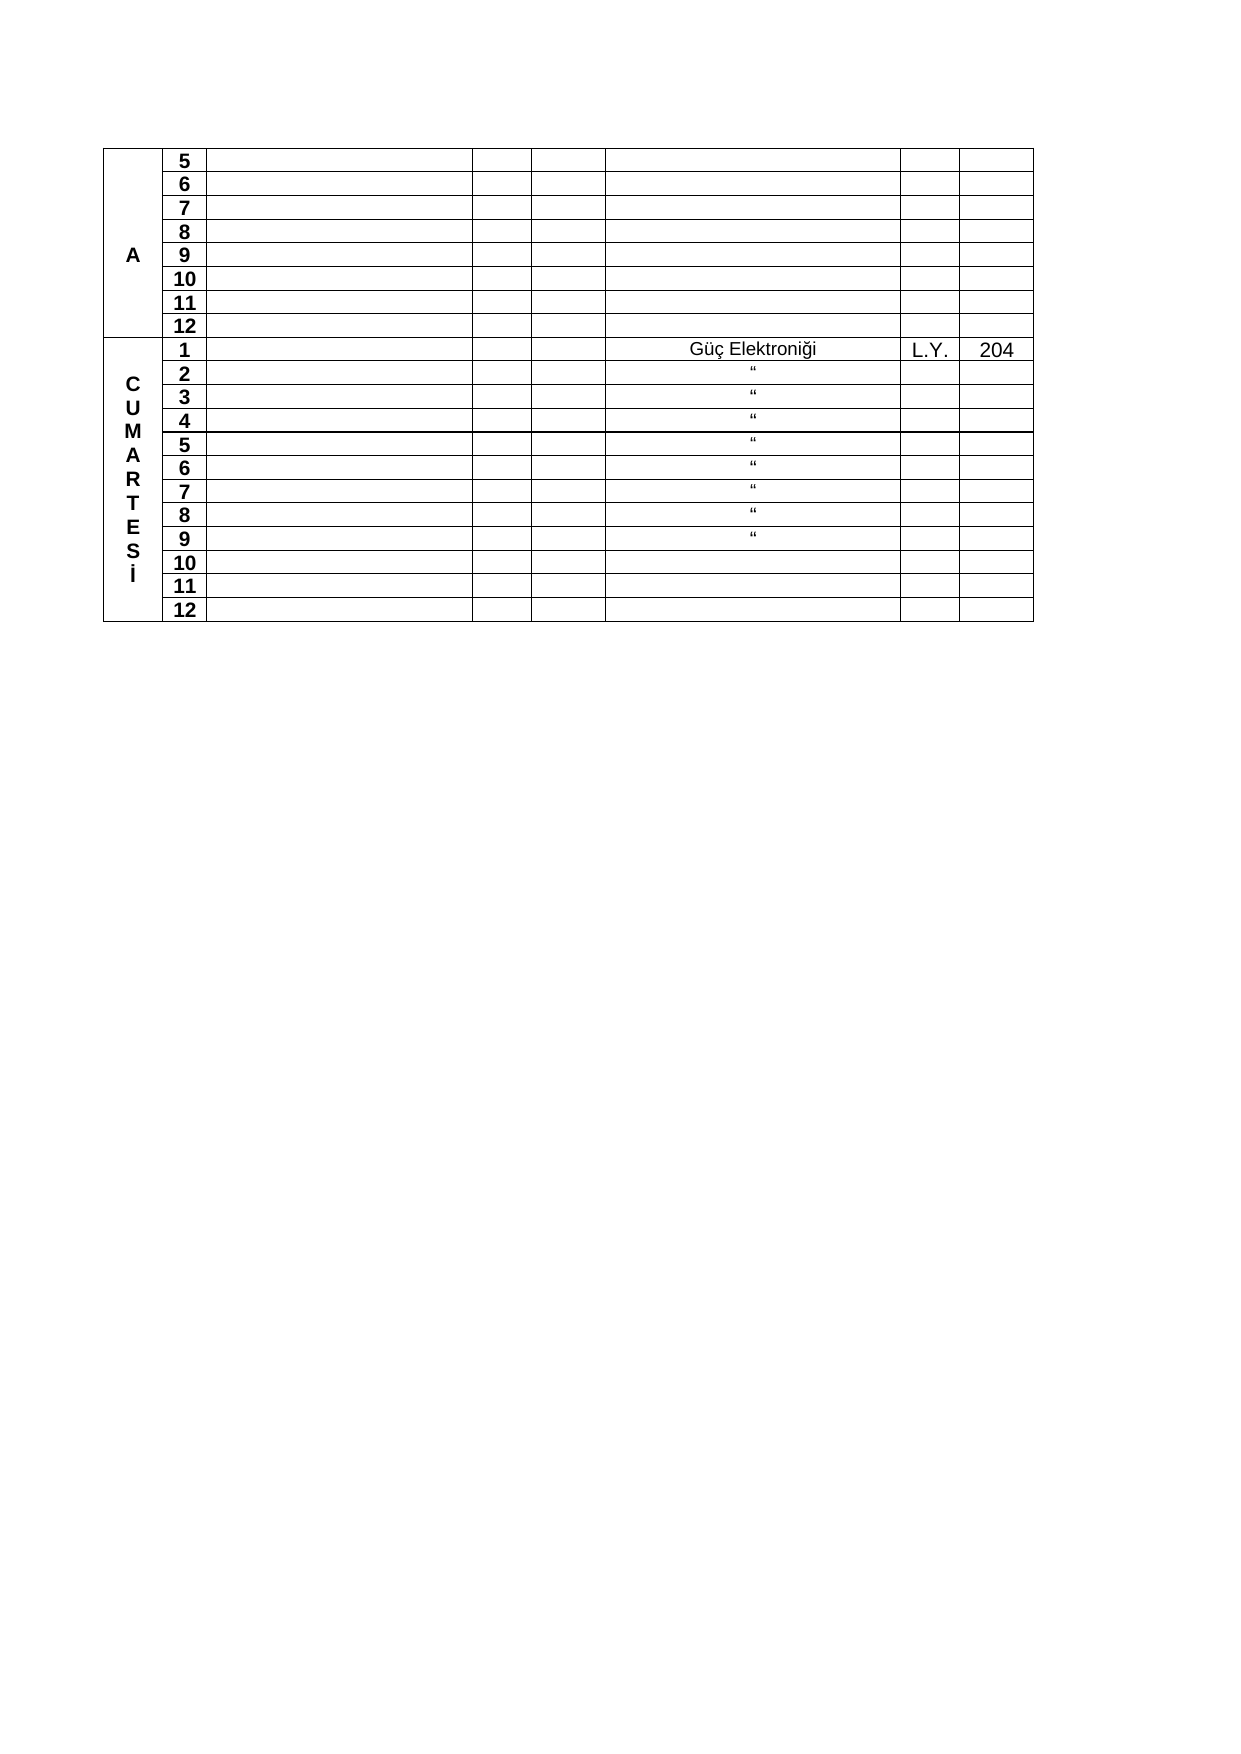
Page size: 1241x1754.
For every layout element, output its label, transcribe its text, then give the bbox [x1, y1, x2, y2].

table_cell [960, 527, 1033, 549]
table_cell [532, 338, 605, 360]
table_cell [960, 314, 1033, 337]
table_cell [473, 409, 531, 431]
table_cell [960, 598, 1033, 621]
table_cell [960, 361, 1033, 384]
table_cell [901, 503, 959, 526]
table_cell [473, 527, 531, 549]
table_cell [473, 243, 531, 266]
table_cell 8 [163, 220, 206, 242]
table_cell [960, 456, 1033, 479]
table_cell 1 [163, 338, 206, 360]
table_cell [606, 196, 900, 218]
table_cell [901, 574, 959, 597]
table_cell [207, 149, 472, 171]
table_cell [207, 243, 472, 266]
table_cell 6 [163, 456, 206, 479]
table_cell [532, 433, 605, 455]
table_cell “ [606, 480, 900, 502]
table_cell [960, 149, 1033, 171]
table_cell [207, 361, 472, 384]
table_cell [532, 456, 605, 479]
table_cell [960, 409, 1033, 431]
table_cell [606, 598, 900, 621]
table_cell “ [606, 503, 900, 526]
table_cell [532, 480, 605, 502]
table_cell 10 [163, 267, 206, 289]
table_cell [207, 172, 472, 195]
table_cell “ [606, 433, 900, 455]
table_cell [532, 314, 605, 337]
table_cell 12 [163, 314, 206, 337]
table_cell [207, 480, 472, 502]
table_cell [606, 291, 900, 313]
table_cell [960, 220, 1033, 242]
table_cell [532, 503, 605, 526]
table_cell “ [606, 527, 900, 549]
table_cell [532, 527, 605, 549]
table_cell [532, 196, 605, 218]
table_cell [473, 480, 531, 502]
table_cell [960, 503, 1033, 526]
table_cell [901, 598, 959, 621]
table_cell [207, 433, 472, 455]
table_cell 11 [163, 291, 206, 313]
table_cell [960, 551, 1033, 573]
table_cell [960, 480, 1033, 502]
table_cell [901, 527, 959, 549]
table_cell [207, 409, 472, 431]
table_cell [473, 361, 531, 384]
table_cell [473, 598, 531, 621]
table_cell 12 [163, 598, 206, 621]
table_cell [473, 503, 531, 526]
table_cell [207, 385, 472, 408]
table_cell [207, 220, 472, 242]
table_cell [532, 361, 605, 384]
table_cell [532, 291, 605, 313]
table_cell [473, 267, 531, 289]
table_cell [207, 338, 472, 360]
table_cell [532, 220, 605, 242]
table_cell [207, 314, 472, 337]
table_cell C U M A R T E S İ [104, 338, 162, 621]
table_cell [207, 503, 472, 526]
table_cell [532, 574, 605, 597]
table_cell 4 [163, 409, 206, 431]
table_cell L.Y. [901, 338, 959, 360]
table_cell [901, 385, 959, 408]
table_cell [606, 172, 900, 195]
table_cell [473, 149, 531, 171]
table_cell 7 [163, 480, 206, 502]
table_cell [473, 220, 531, 242]
table_cell [532, 149, 605, 171]
table_cell [473, 385, 531, 408]
table_cell [606, 243, 900, 266]
table_cell [532, 385, 605, 408]
table_cell [901, 291, 959, 313]
table_cell [901, 267, 959, 289]
table_cell 5 [163, 149, 206, 171]
table_cell 3 [163, 385, 206, 408]
table_cell [960, 385, 1033, 408]
table_cell 11 [163, 574, 206, 597]
table_cell 2 [163, 361, 206, 384]
table_cell [473, 196, 531, 218]
table_cell “ [606, 409, 900, 431]
table_cell [532, 409, 605, 431]
table_cell [901, 433, 959, 455]
table_cell [606, 220, 900, 242]
table_cell [473, 314, 531, 337]
table_cell [901, 196, 959, 218]
table_cell [473, 456, 531, 479]
table_cell [473, 551, 531, 573]
table_cell 9 [163, 527, 206, 549]
table_cell [207, 291, 472, 313]
table_cell [901, 551, 959, 573]
table_cell [532, 598, 605, 621]
table_cell 8 [163, 503, 206, 526]
table_cell [532, 243, 605, 266]
table_cell [473, 574, 531, 597]
table_cell [960, 291, 1033, 313]
table_cell [606, 574, 900, 597]
table_cell [473, 338, 531, 360]
table_cell [606, 314, 900, 337]
table_cell [207, 527, 472, 549]
table_cell [901, 409, 959, 431]
table_cell [473, 433, 531, 455]
table_cell Güç Elektroniği [606, 338, 900, 360]
table_cell [473, 172, 531, 195]
table_cell [473, 291, 531, 313]
table_cell [606, 551, 900, 573]
table_cell 9 [163, 243, 206, 266]
table_cell [207, 574, 472, 597]
table_cell [901, 172, 959, 195]
table_cell [901, 243, 959, 266]
table_cell [207, 456, 472, 479]
table_cell [901, 314, 959, 337]
table_cell [960, 433, 1033, 455]
table_cell [960, 574, 1033, 597]
table_cell 5 [163, 433, 206, 455]
table_cell [960, 196, 1033, 218]
table_cell [960, 243, 1033, 266]
table_cell [606, 267, 900, 289]
table_cell [901, 220, 959, 242]
table_cell “ [606, 385, 900, 408]
table_cell [901, 361, 959, 384]
table_cell “ [606, 456, 900, 479]
table_cell [532, 172, 605, 195]
table_cell [207, 267, 472, 289]
table_cell [960, 172, 1033, 195]
table_cell [901, 456, 959, 479]
table_cell [207, 598, 472, 621]
table_cell [207, 551, 472, 573]
table_cell [532, 551, 605, 573]
table_cell “ [606, 361, 900, 384]
table_cell [901, 480, 959, 502]
table_cell [901, 149, 959, 171]
table_cell 10 [163, 551, 206, 573]
table_cell 6 [163, 172, 206, 195]
table_cell [606, 149, 900, 171]
table_cell [960, 267, 1033, 289]
table_cell [532, 267, 605, 289]
table_cell [207, 196, 472, 218]
table_cell 7 [163, 196, 206, 218]
table_cell 204 [960, 338, 1033, 360]
